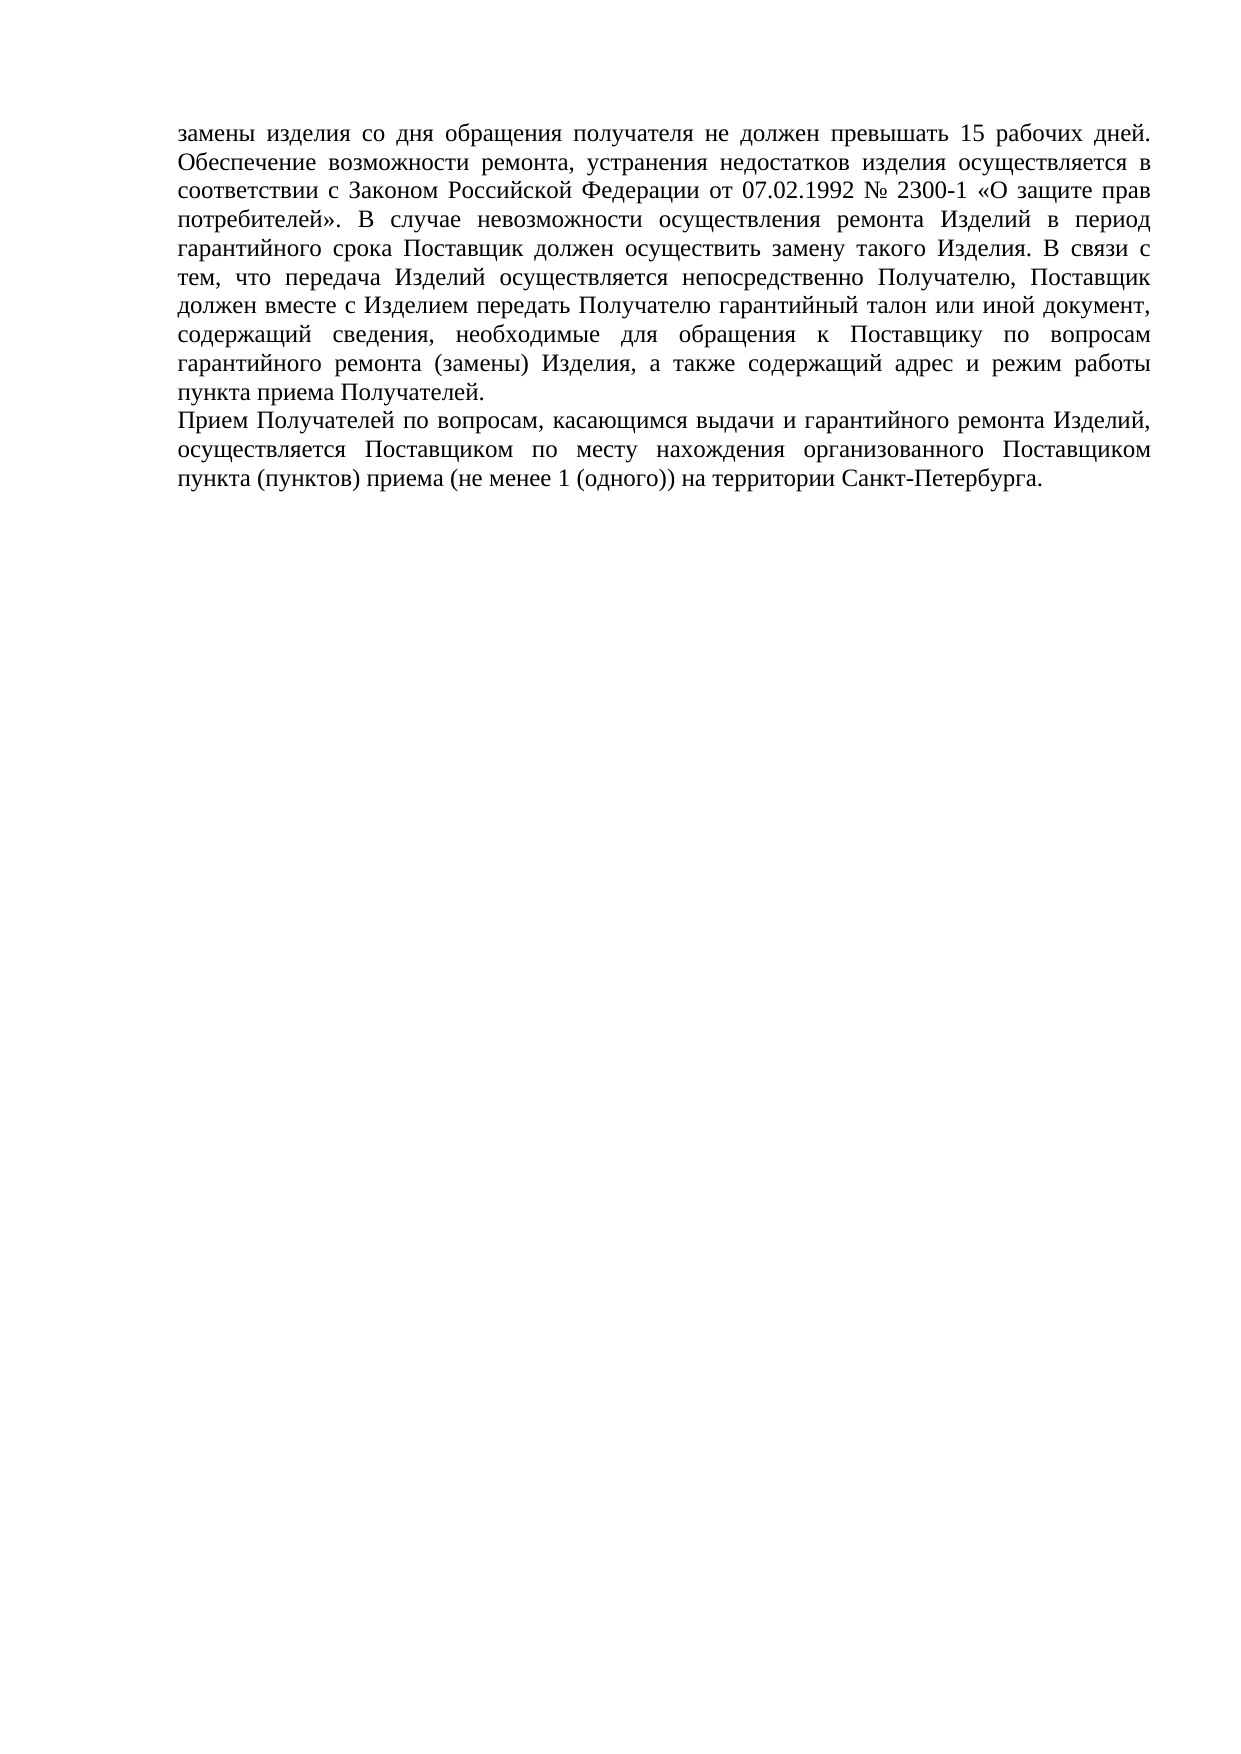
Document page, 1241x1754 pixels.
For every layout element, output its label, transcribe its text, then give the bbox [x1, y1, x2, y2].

text Прием Получателей по вопросам, касающимся выдачи и гарантийного ремонта Изделий, осуществляется Поставщиком по месту нахождения организованного Поставщиком пункта (пунктов) приема (не менее 1 (одного)) на территории Санкт-Петербурга. [177, 406, 1152, 492]
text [177, 118, 1152, 406]
